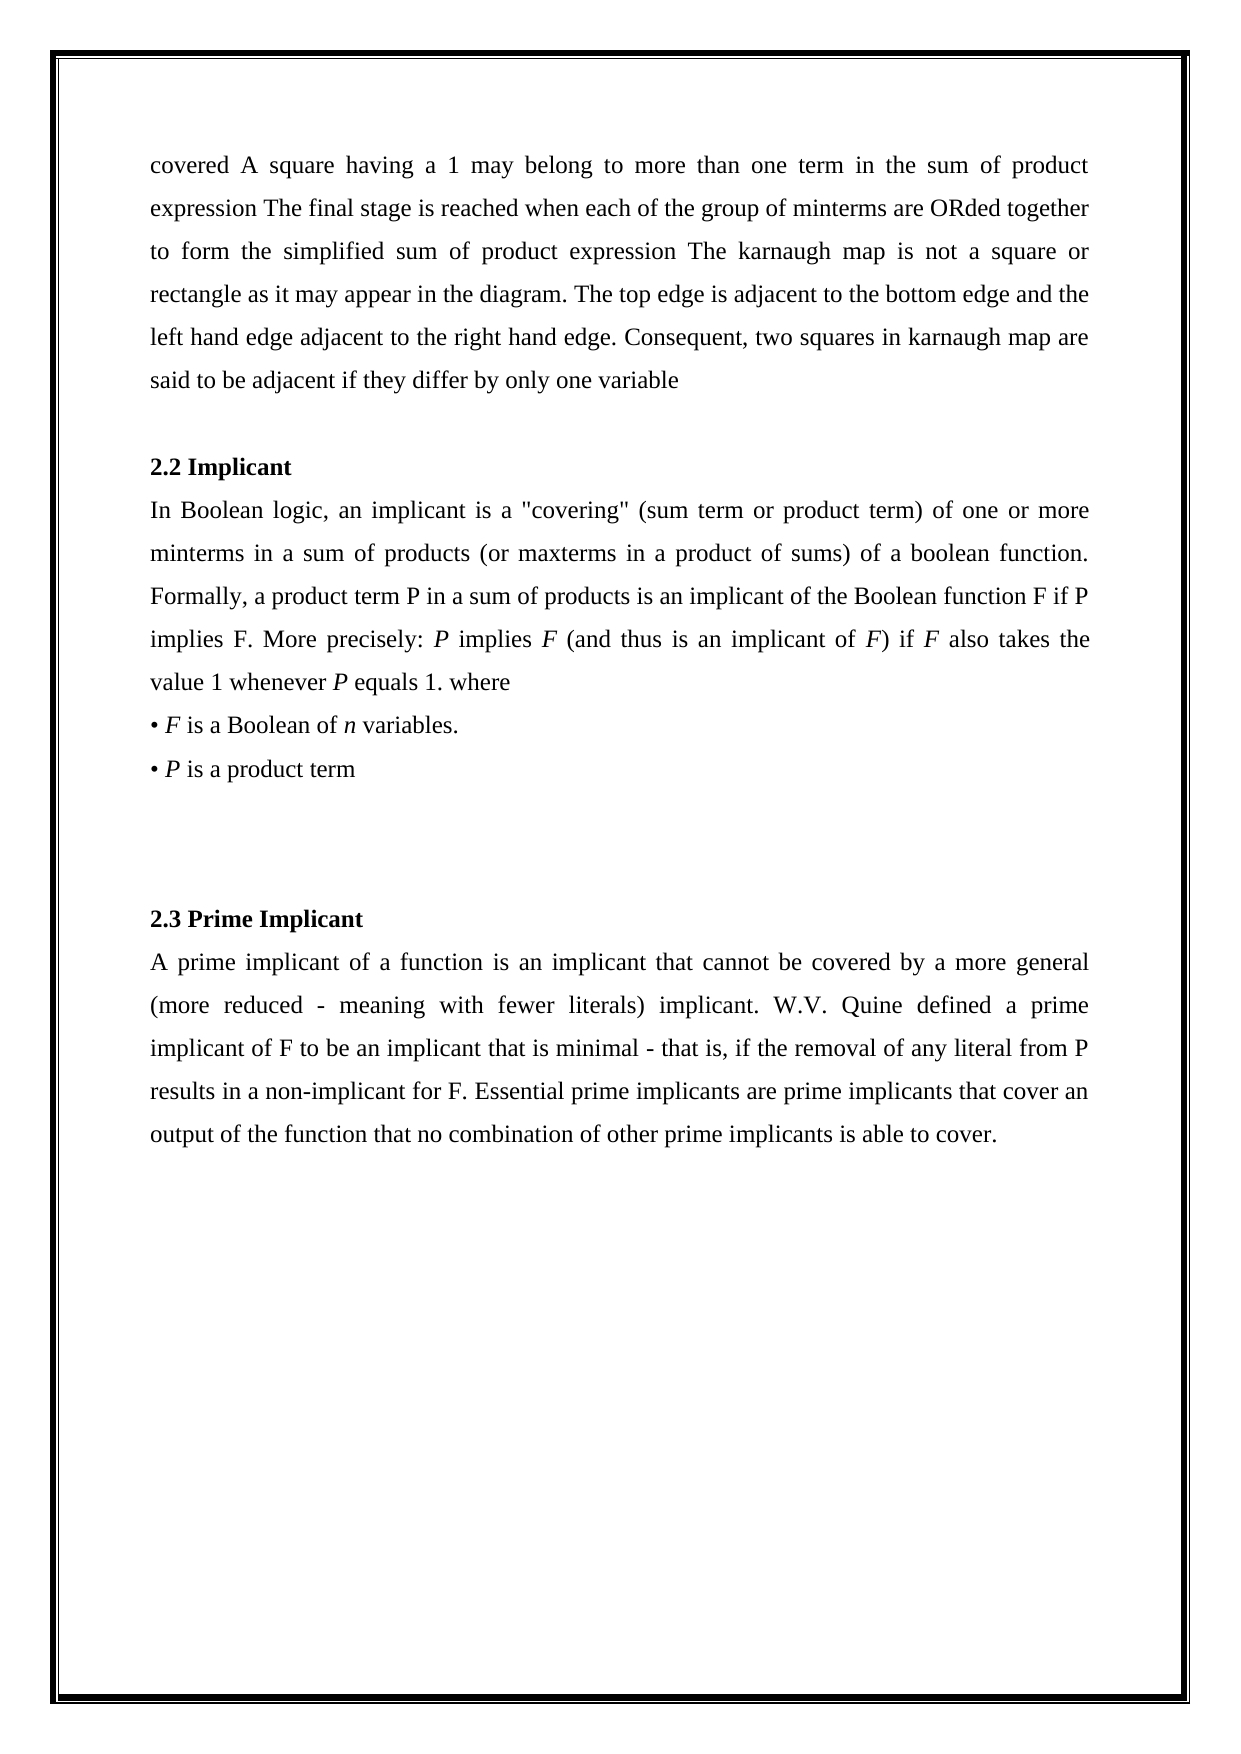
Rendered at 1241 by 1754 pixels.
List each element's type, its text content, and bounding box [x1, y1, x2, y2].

text A prime implicant of a function is an implicant that cannot be covered by a more general (more reduced - meaning with fewer literals) implicant. W.V. Quine defined a prime implicant of F to be an implicant that is minimal - that is, if the removal of any literal from P results in a non-implicant for F. Essential prime implicants are prime implicants that cover an output of the function that no combination of other prime implicants is able to cover. [150, 947, 1090, 1148]
text • P is a product term [150, 754, 1090, 782]
text 2.2 Implicant [150, 452, 1090, 481]
text 2.3 Prime Implicant [150, 904, 1090, 933]
text In Boolean logic, an implicant is a "covering" (sum term or product term) of one or more minterms in a sum of products (or maxterms in a product of sums) of a boolean function. Formally, a product term P in a sum of products is an implicant of the Boolean function F if P implies F. More precisely: P implies F (and thus is an implicant of F) if F also takes the value 1 whenever P equals 1. where [150, 495, 1090, 696]
text • F is a Boolean of n variables. [150, 711, 1090, 739]
text covered A square having a 1 may belong to more than one term in the sum of product expression The final stage is reached when each of the group of minterms are ORded together to form the simplified sum of product expression The karnaugh map is not a square or rectangle as it may appear in the diagram. The top edge is adjacent to the bottom edge and the left hand edge adjacent to the right hand edge. Consequent, two squares in karnaugh map are said to be adjacent if they differ by only one variable [150, 150, 1090, 394]
